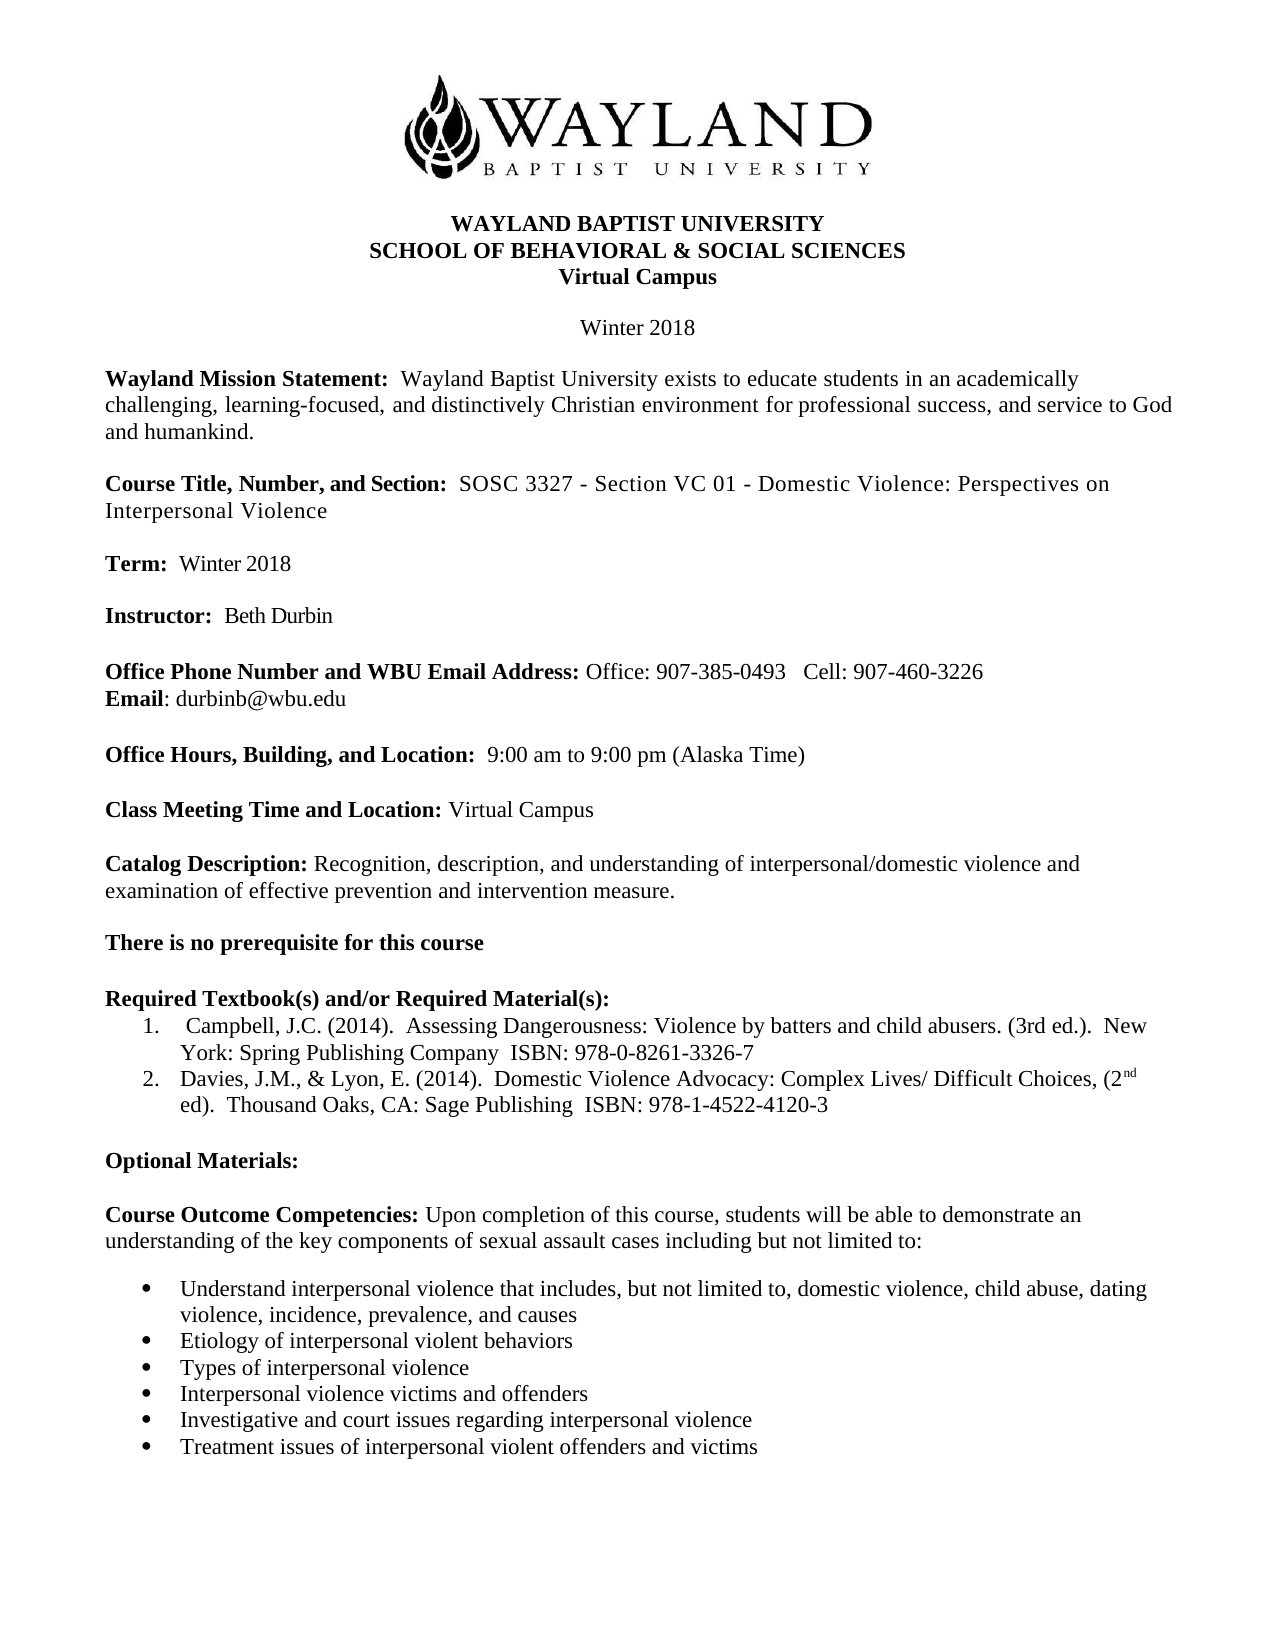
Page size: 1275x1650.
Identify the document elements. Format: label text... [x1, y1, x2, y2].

text There is no prerequisite for this course [105, 929, 1170, 956]
list Campbell, J.C. (2014). Assessing Dangerousness: Violence by batters and child abusers. (3rd ed.). New York: Spring Publishing Company ISBN: 978-0-8261-3326-7 [142, 1012, 1172, 1065]
text Wayland Mission Statement: Wayland Baptist University exists to educate students in an academically challenging, learning-focused, and distinctively Christian environment for professional success, and service to God and humankind. [105, 365, 1174, 444]
text Winter 2018 [105, 314, 1170, 340]
list Investigative and court issues regarding interpersonal violence [142, 1406, 1170, 1433]
text Office Phone Number and WBU Email Address: Office: 907-385-0493 Cell: 907-460-3226 [105, 658, 1172, 684]
text Office Hours, Building, and Location: 9:00 am to 9:00 pm (Alaska Time) [105, 741, 1172, 767]
text Course Outcome Competencies: Upon completion of this course, students will be able to demonstrate an understanding of the key components of sexual assault cases including but not limited to: [105, 1201, 1170, 1254]
text Virtual Campus [105, 263, 1170, 289]
text WAYLAND BAPTIST UNIVERSITY [105, 210, 1170, 237]
text Class Meeting Time and Location: Virtual Campus [105, 796, 1172, 823]
list Understand interpersonal violence that includes, but not limited to, domestic violence, child abuse, dating violence, incidence, prevalence, and causes [142, 1274, 1170, 1327]
text SCHOOL OF BEHAVIORAL & SOCIAL SCIENCES [105, 237, 1170, 263]
text Course Title, Number, and Section: SOSC 3327 - Section VC 01 - Domestic Violence: Perspectives on Interpersonal Violence [105, 471, 1170, 523]
list Interpersonal violence victims and offenders [142, 1380, 1170, 1406]
text Email: durbinb@wbu.edu [105, 685, 1172, 712]
text Required Textbook(s) and/or Required Material(s): [105, 985, 1172, 1011]
list Treatment issues of interpersonal violent offenders and victims [142, 1433, 1170, 1459]
text Catalog Description: Recognition, description, and understanding of interpersonal/domestic violence and examination of effective prevention and intervention measure. [105, 850, 1170, 903]
text Instructor: Beth Durbin [105, 602, 1172, 629]
text Term: Winter 2018 [105, 549, 1170, 576]
list Davies, J.M., & Lyon, E. (2014). Domestic Violence Advocacy: Complex Lives/ Difficult Choices, (2nd ed). Thousand Oaks, CA: Sage Publishing ISBN: 978-1-4522-4120-3 [142, 1065, 1172, 1118]
list Types of interpersonal violence [142, 1354, 1170, 1380]
text Optional Materials: [105, 1147, 1172, 1173]
list Etiology of interpersonal violent behaviors [142, 1327, 1170, 1354]
picture [391, 75, 884, 184]
